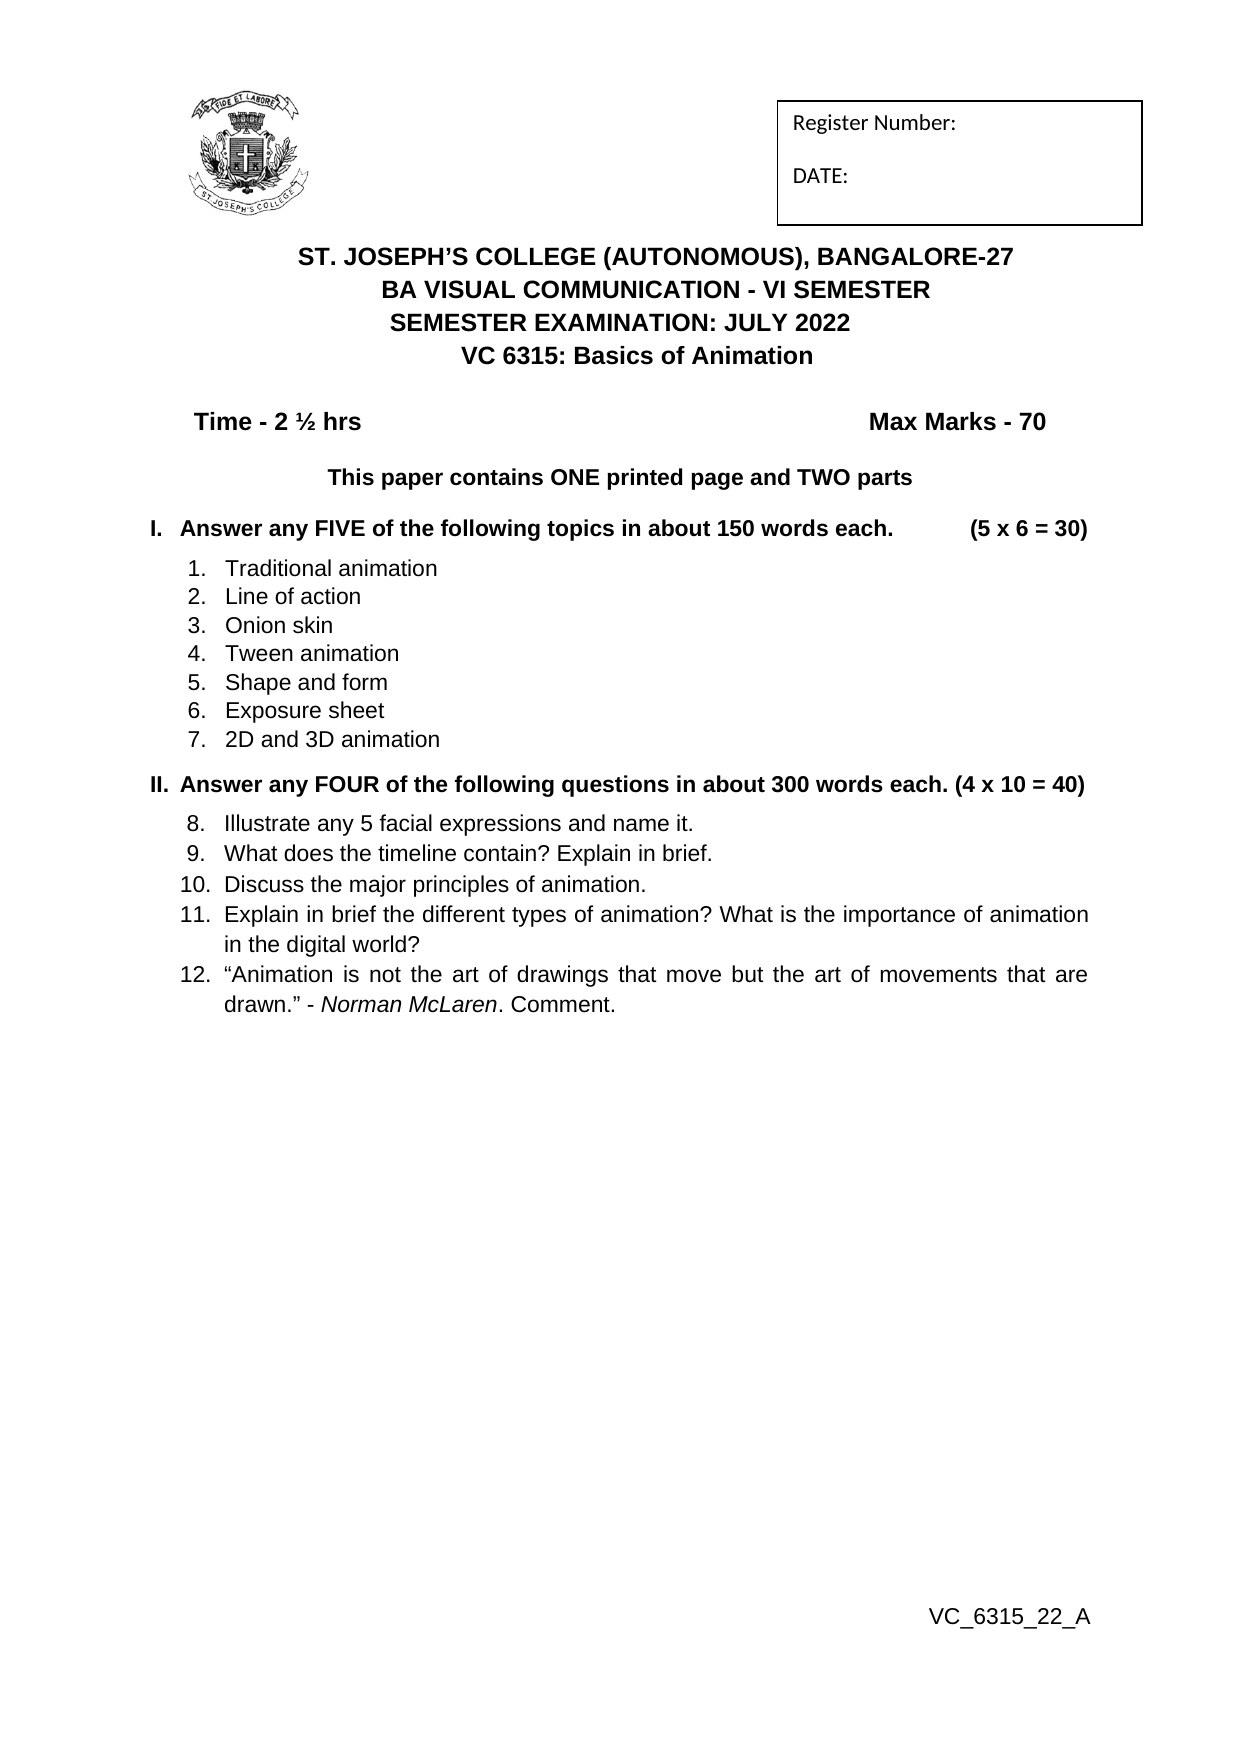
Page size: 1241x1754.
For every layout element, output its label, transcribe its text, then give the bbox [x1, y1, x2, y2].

list Exposure sheet [187, 697, 1090, 723]
list Answer any FOUR of the following questions in about 300 words each. (4 x 10 = 40) [150, 771, 1090, 797]
list Answer any FIVE of the following topics in about 150 words each. (5 x 6 = 30) [150, 515, 1090, 542]
list 2D and 3D animation [187, 726, 1090, 752]
text VC_6315_22_A [150, 1603, 1090, 1629]
text SEMESTER EXAMINATION: JULY 2022 [150, 308, 1090, 337]
text VC 6315: Basics of Animation [150, 341, 1124, 369]
text This paper contains ONE printed page and TWO parts [150, 464, 1090, 491]
list “Animation is not the art of drawings that move but the art of movements that are drawn.” - Norman McLaren. Comment. [179, 961, 1090, 1018]
list Onion skin [187, 612, 1090, 638]
text BA VISUAL COMMUNICATION - VI SEMESTER [187, 275, 1124, 303]
list Illustrate any 5 facial expressions and name it. [186, 810, 1090, 836]
list Discuss the major principles of animation. [179, 871, 1090, 897]
list Shape and form [187, 669, 1090, 695]
list Tween animation [187, 640, 1090, 667]
list Explain in brief the different types of animation? What is the importance of animation in the digital world? [179, 901, 1090, 957]
text ST. JOSEPH’S COLLEGE (AUTONOMOUS), BANGALORE-27 [187, 242, 1124, 271]
title Time - 2 ½ hrs Max Marks - 70 [150, 407, 1090, 436]
picture [187, 88, 313, 217]
list Traditional animation [187, 555, 1090, 581]
list Line of action [187, 583, 1090, 610]
list What does the timeline contain? Explain in brief. [186, 840, 1090, 867]
